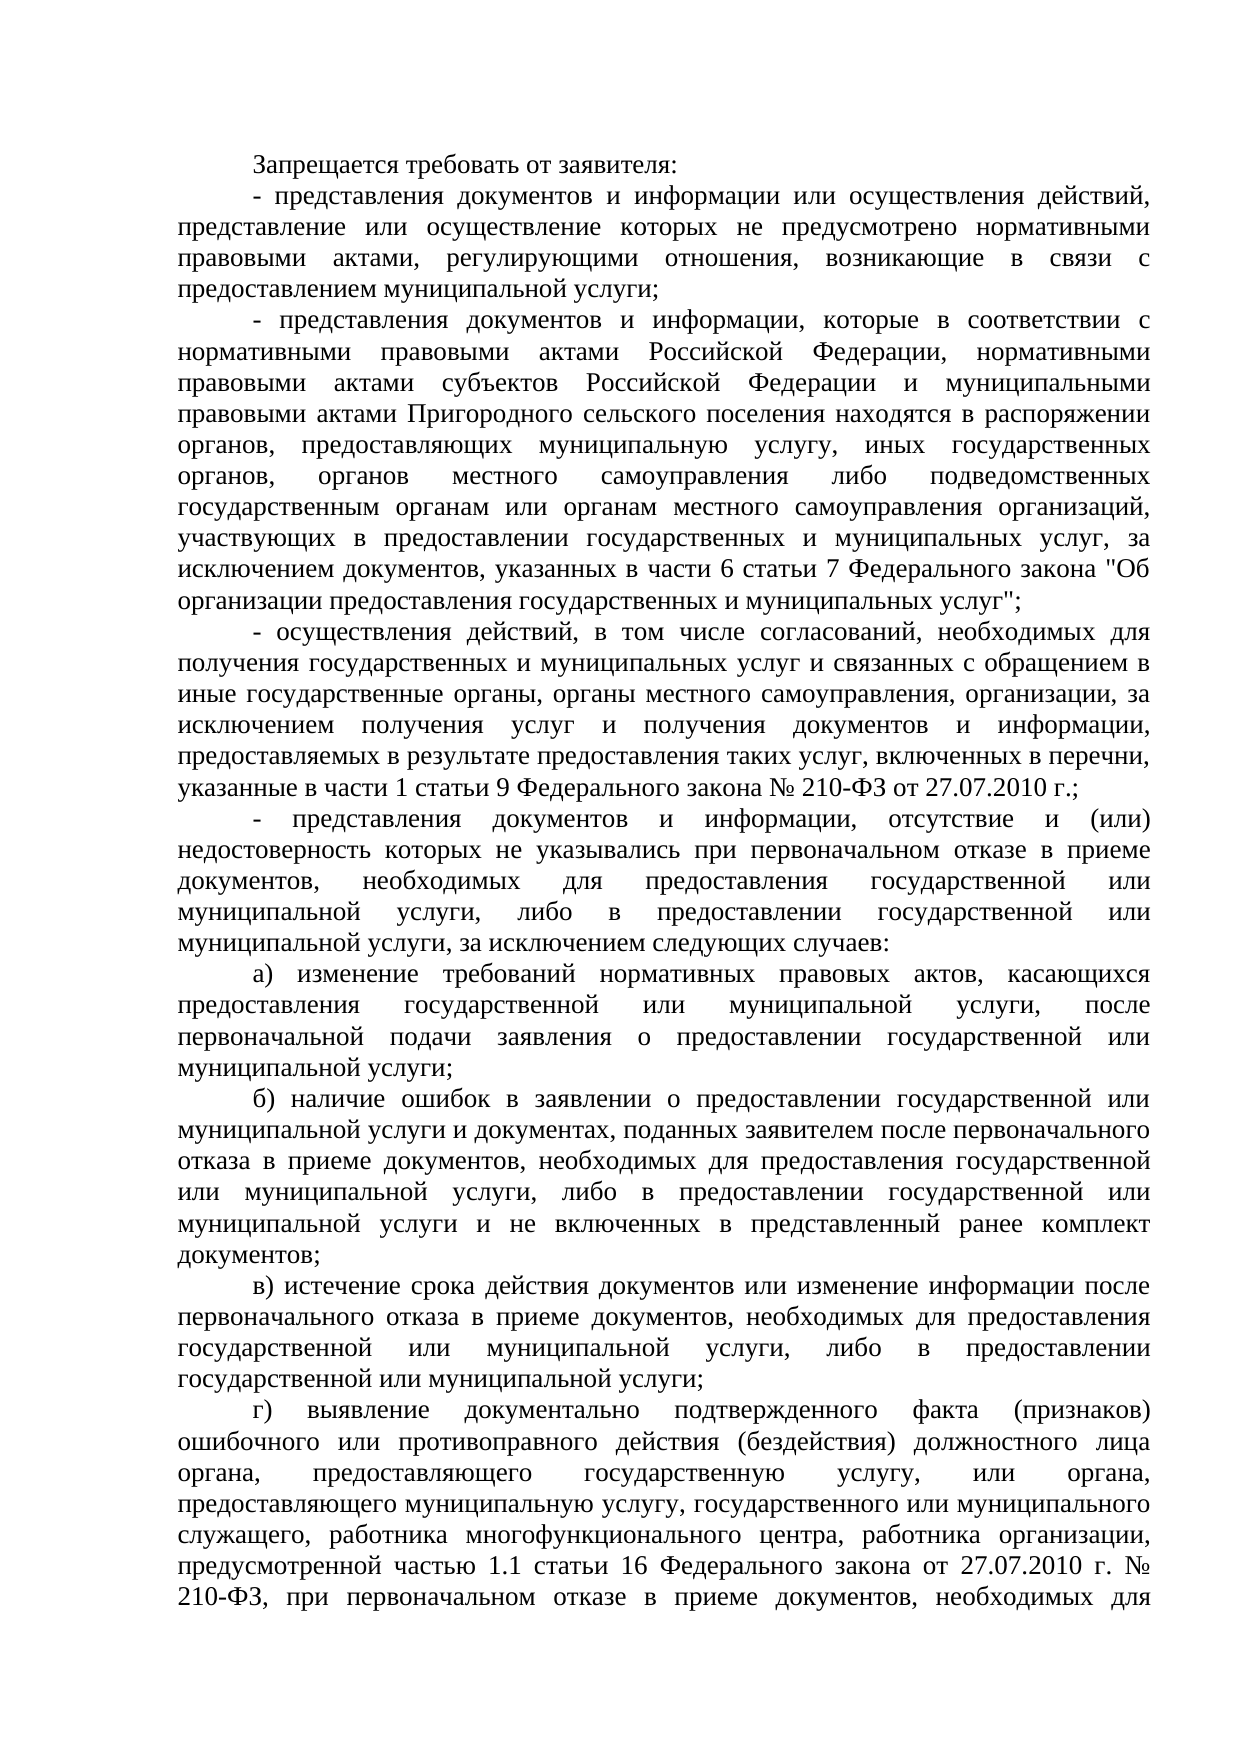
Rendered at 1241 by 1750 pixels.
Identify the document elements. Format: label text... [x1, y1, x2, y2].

text - представления документов и информации, которые в соответствии с нормативными правовыми актами Российской Федерации, нормативными правовыми актами субъектов Российской Федерации и муниципальными правовыми актами Пригородного сельского поселения находятся в распоряжении органов, предоставляющих муниципальную услугу, иных государственных органов, органов местного самоуправления либо подведомственных государственным органам или органам местного самоуправления организаций, участвующих в предоставлении государственных и муниципальных услуг, за исключением документов, указанных в части 6 статьи 7 Федерального закона "Об организации предоставления государственных и муниципальных услуг"; [177, 303, 1152, 615]
text - представления документов и информации, отсутствие и (или) недостоверность которых не указывались при первоначальном отказе в приеме документов, необходимых для предоставления государственной или муниципальной услуги, либо в предоставлении государственной или муниципальной услуги, за исключением следующих случаев: [177, 802, 1152, 957]
text б) наличие ошибок в заявлении о предоставлении государственной или муниципальной услуги и документах, поданных заявителем после первоначального отказа в приеме документов, необходимых для предоставления государственной или муниципальной услуги, либо в предоставлении государственной или муниципальной услуги и не включенных в представленный ранее комплект документов; [177, 1082, 1152, 1269]
text Запрещается требовать от заявителя: [177, 148, 1152, 179]
text а) изменение требований нормативных правовых актов, касающихся предоставления государственной или муниципальной услуги, после первоначальной подачи заявления о предоставлении государственной или муниципальной услуги; [177, 957, 1152, 1082]
text - представления документов и информации или осуществления действий, представление или осуществление которых не предусмотрено нормативными правовыми актами, регулирующими отношения, возникающие в связи с предоставлением муниципальной услуги; [177, 179, 1152, 303]
text - осуществления действий, в том числе согласований, необходимых для получения государственных и муниципальных услуг и связанных с обращением в иные государственные органы, органы местного самоуправления, организации, за исключением получения услуг и получения документов и информации, предоставляемых в результате предоставления таких услуг, включенных в перечни, указанные в части 1 статьи 9 Федерального закона № 210-ФЗ от 27.07.2010 г.; [177, 615, 1152, 802]
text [177, 1393, 1152, 1612]
text в) истечение срока действия документов или изменение информации после первоначального отказа в приеме документов, необходимых для предоставления государственной или муниципальной услуги, либо в предоставлении государственной или муниципальной услуги; [177, 1269, 1152, 1393]
